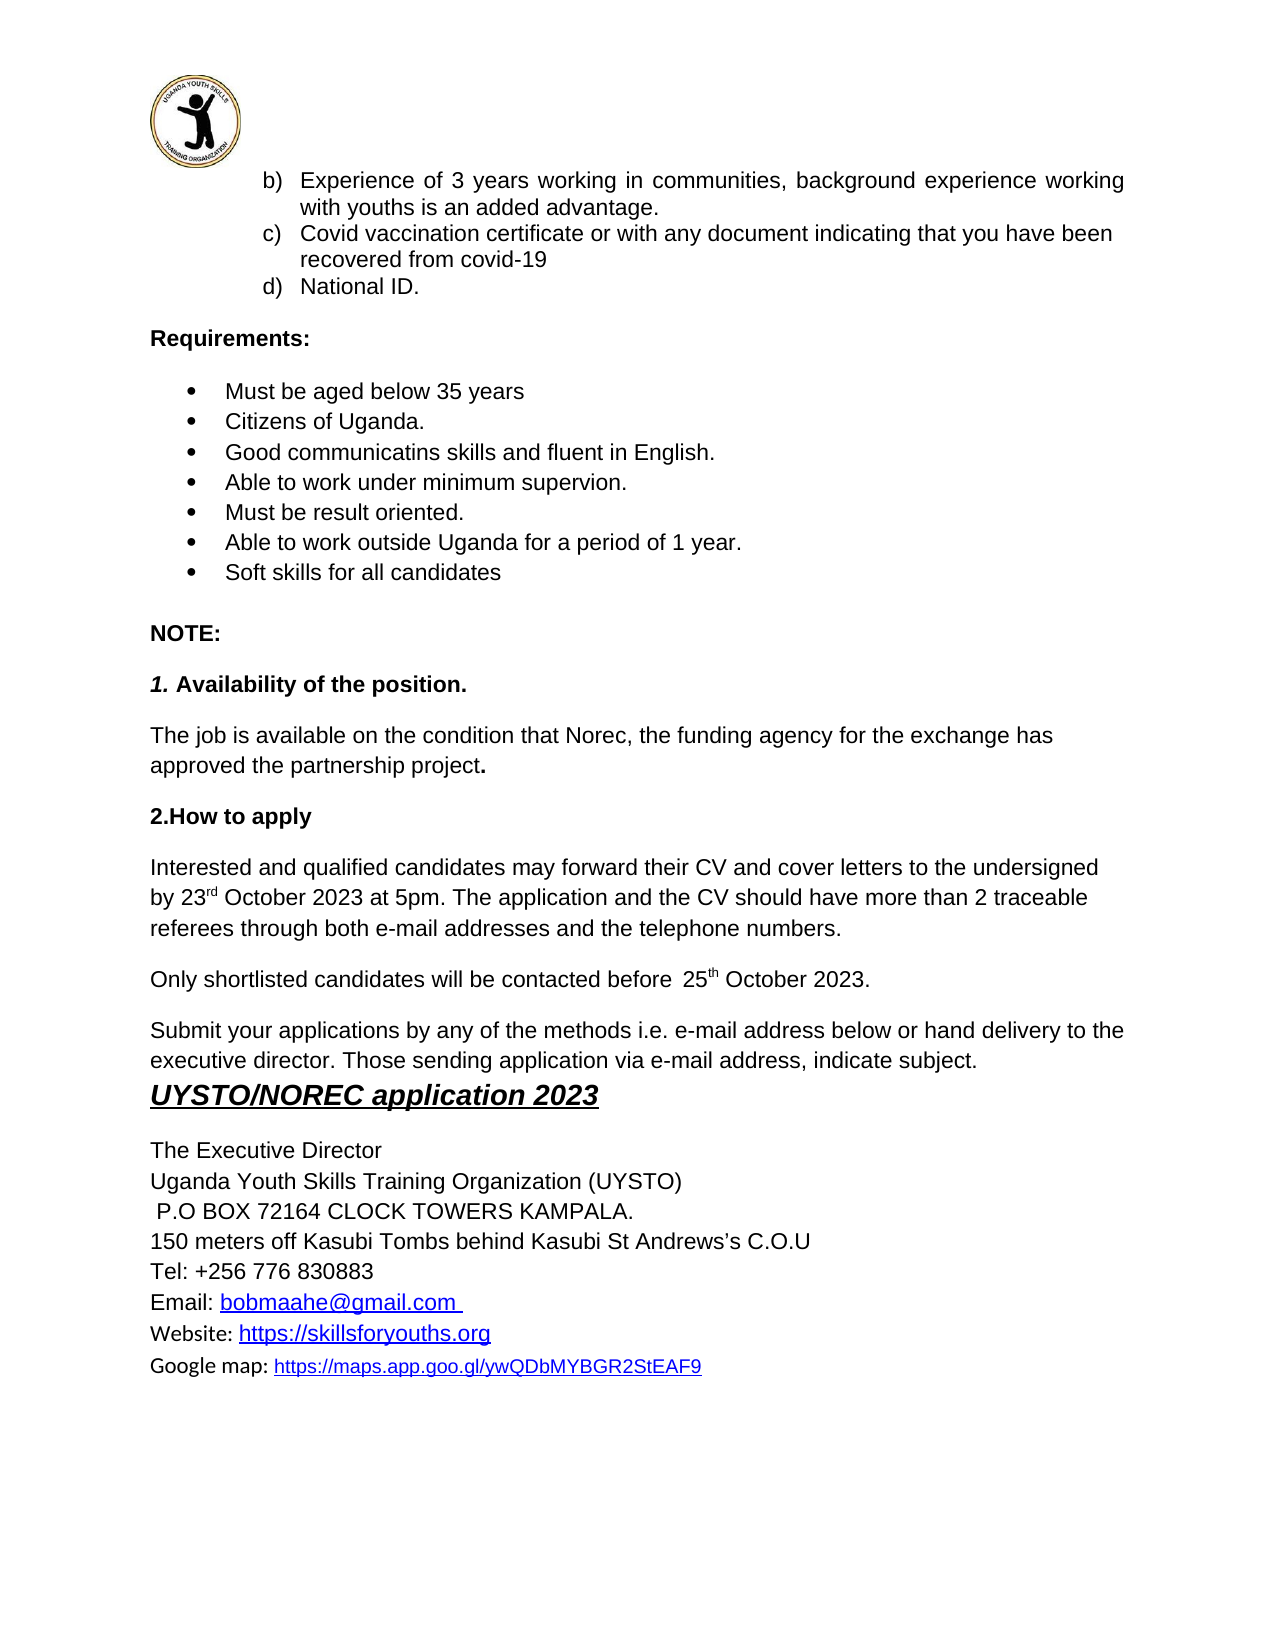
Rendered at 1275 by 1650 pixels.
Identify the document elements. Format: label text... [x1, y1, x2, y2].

list Good communicatins skills and fluent in English. [187, 438, 1125, 465]
list Experience of 3 years working in communities, background experience working with youths is an added advantage. [262, 167, 1125, 220]
text Website: https://skillsforyouths.org [150, 1319, 1125, 1347]
text 1. Availability of the position. [150, 671, 1125, 697]
text Google map: https://maps.app.goo.gl/ywQDbMYBGR2StEAF9 [150, 1351, 1125, 1379]
text Submit your applications by any of the methods i.e. e-mail address below or hand delivery to the executive director. Those sending application via e-mail address, indicate subject. UYSTO/NOREC application 2023 [150, 1017, 1125, 1112]
text The job is available on the condition that Norec, the funding agency for the exchange has approved the partnership project. [150, 722, 1125, 778]
text Interested and qualified candidates may forward their CV and cover letters to the undersigned by 23rd October 2023 at 5pm. The application and the CV should have more than 2 traceable referees through both e-mail addresses and the telephone numbers. [150, 854, 1125, 941]
list Must be result oriented. [187, 499, 1125, 525]
text Tel: +256 776 830883 [150, 1258, 1125, 1285]
list Must be aged below 35 years [187, 378, 1125, 404]
list Able to work under minimum supervion. [187, 469, 1125, 495]
text The Executive Director [150, 1137, 1125, 1164]
text 150 meters off Kasubi Tombs behind Kasubi St Andrews’s C.O.U [150, 1228, 1125, 1254]
list Able to work outside Uganda for a period of 1 year. [187, 529, 1125, 555]
text Email: bobmaahe@gmail.com [150, 1288, 1125, 1315]
list Citizens of Uganda. [187, 408, 1125, 434]
list Soft skills for all candidates [187, 559, 1125, 586]
list National ID. [262, 273, 1125, 299]
text P.O BOX 72164 CLOCK TOWERS KAMPALA. [150, 1198, 1125, 1224]
text 2.How to apply [150, 803, 1125, 829]
text Uganda Youth Skills Training Organization (UYSTO) [150, 1168, 1125, 1194]
list Covid vaccination certificate or with any document indicating that you have been recovered from covid-19 [262, 220, 1125, 273]
text Requirements: [150, 325, 1125, 352]
text NOTE: [150, 620, 1125, 646]
picture [150, 75, 241, 168]
text Only shortlisted candidates will be contacted before 25th October 2023. [150, 966, 1125, 992]
